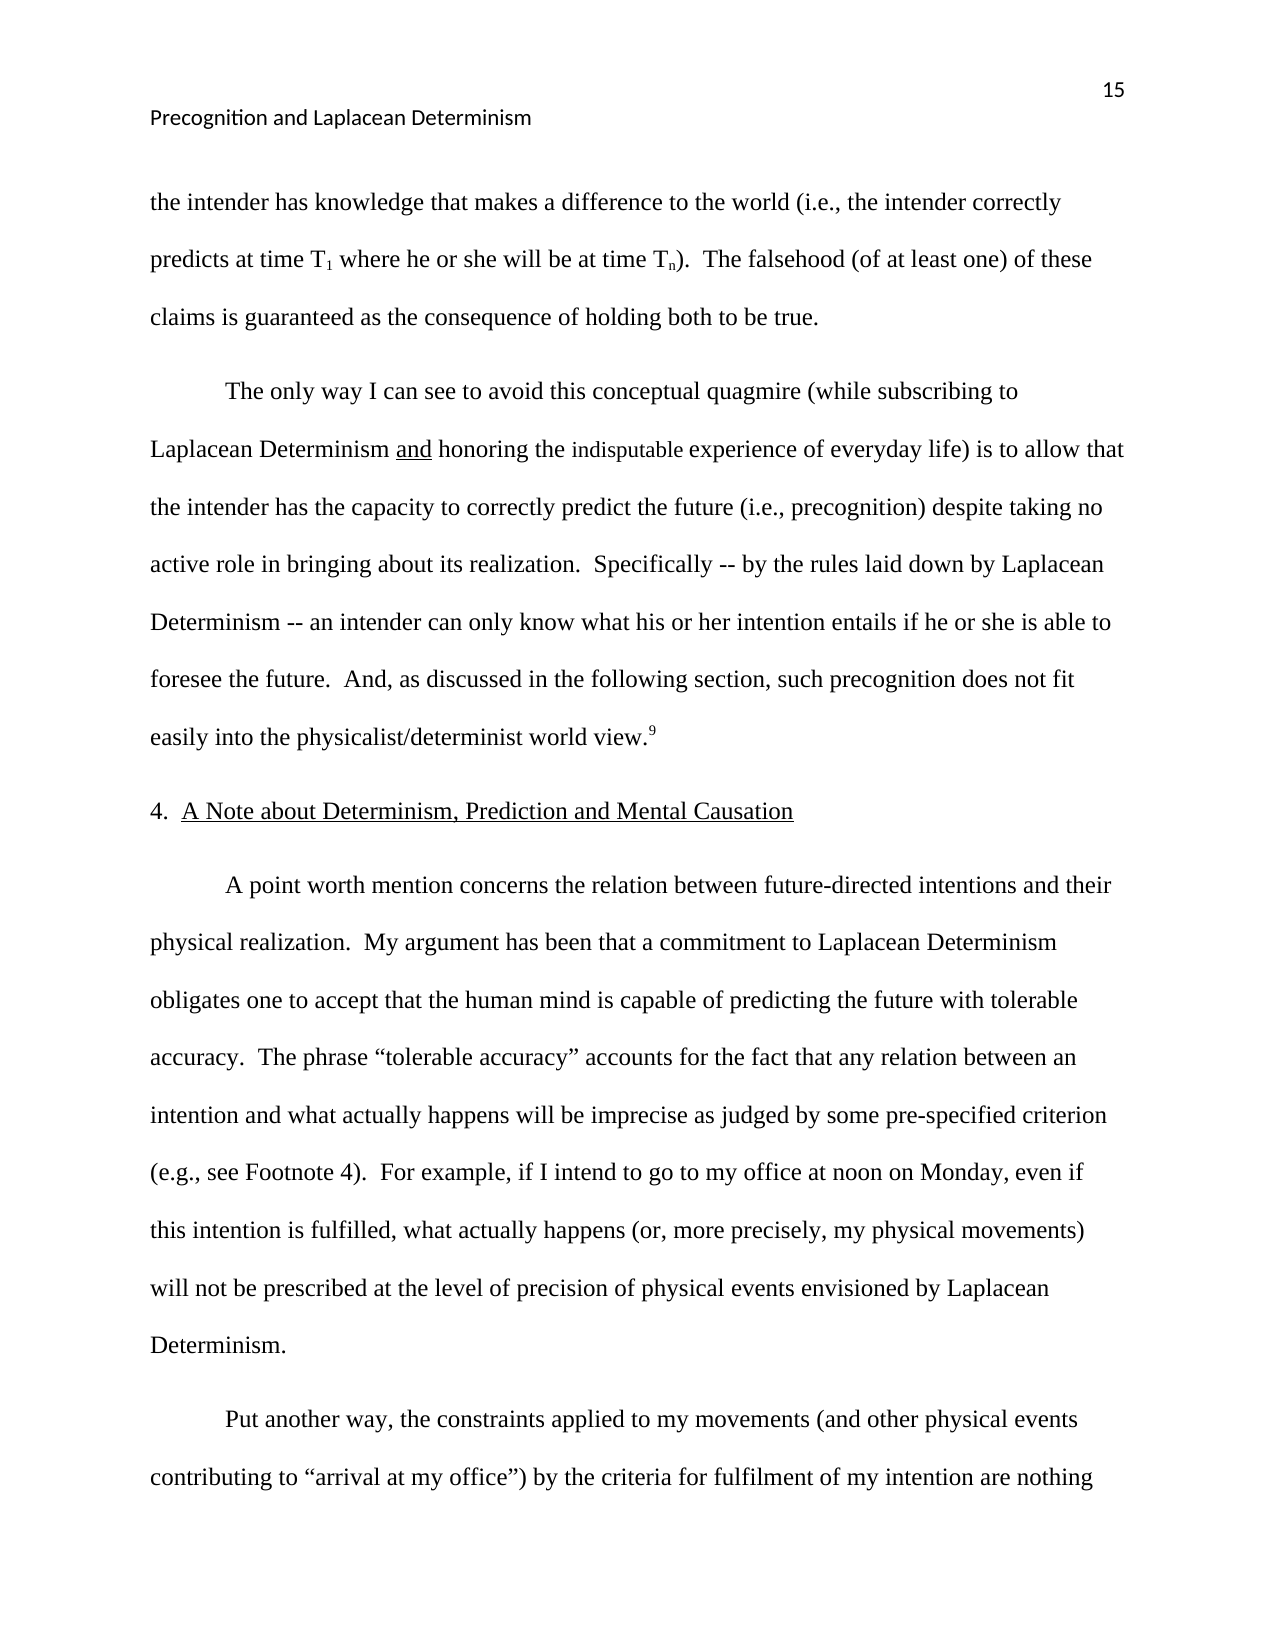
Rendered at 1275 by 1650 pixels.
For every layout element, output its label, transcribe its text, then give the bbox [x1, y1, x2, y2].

text A point worth mention concerns the relation between future-directed intentions and their physical realization. My argument has been that a commitment to Laplacean Determinism obligates one to accept that the human mind is capable of predicting the future with tolerable accuracy. The phrase “tolerable accuracy” accounts for the fact that any relation between an intention and what actually happens will be imprecise as judged by some pre-specified criterion (e.g., see Footnote 4). For example, if I intend to go to my office at noon on Monday, even if this intention is fulfilled, what actually happens (or, more precisely, my physical movements) will not be prescribed at the level of precision of physical events envisioned by Laplacean Determinism. [150, 870, 1125, 1359]
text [150, 1404, 1125, 1491]
text The only way I can see to avoid this conceptual quagmire (while subscribing to Laplacean Determinism and honoring the indisputable experience of everyday life) is to allow that the intender has the capacity to correctly predict the future (i.e., precognition) despite taking no active role in bringing about its realization. Specifically -- by the rules laid down by Laplacean Determinism -- an intender can only know what his or her intention entails if he or she is able to foresee the future. And, as discussed in the following section, such precognition does not fit easily into the physicalist/determinist world view.9 [150, 376, 1125, 750]
text 4. A Note about Determinism, Prediction and Mental Causation [150, 796, 1125, 824]
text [150, 187, 1125, 331]
